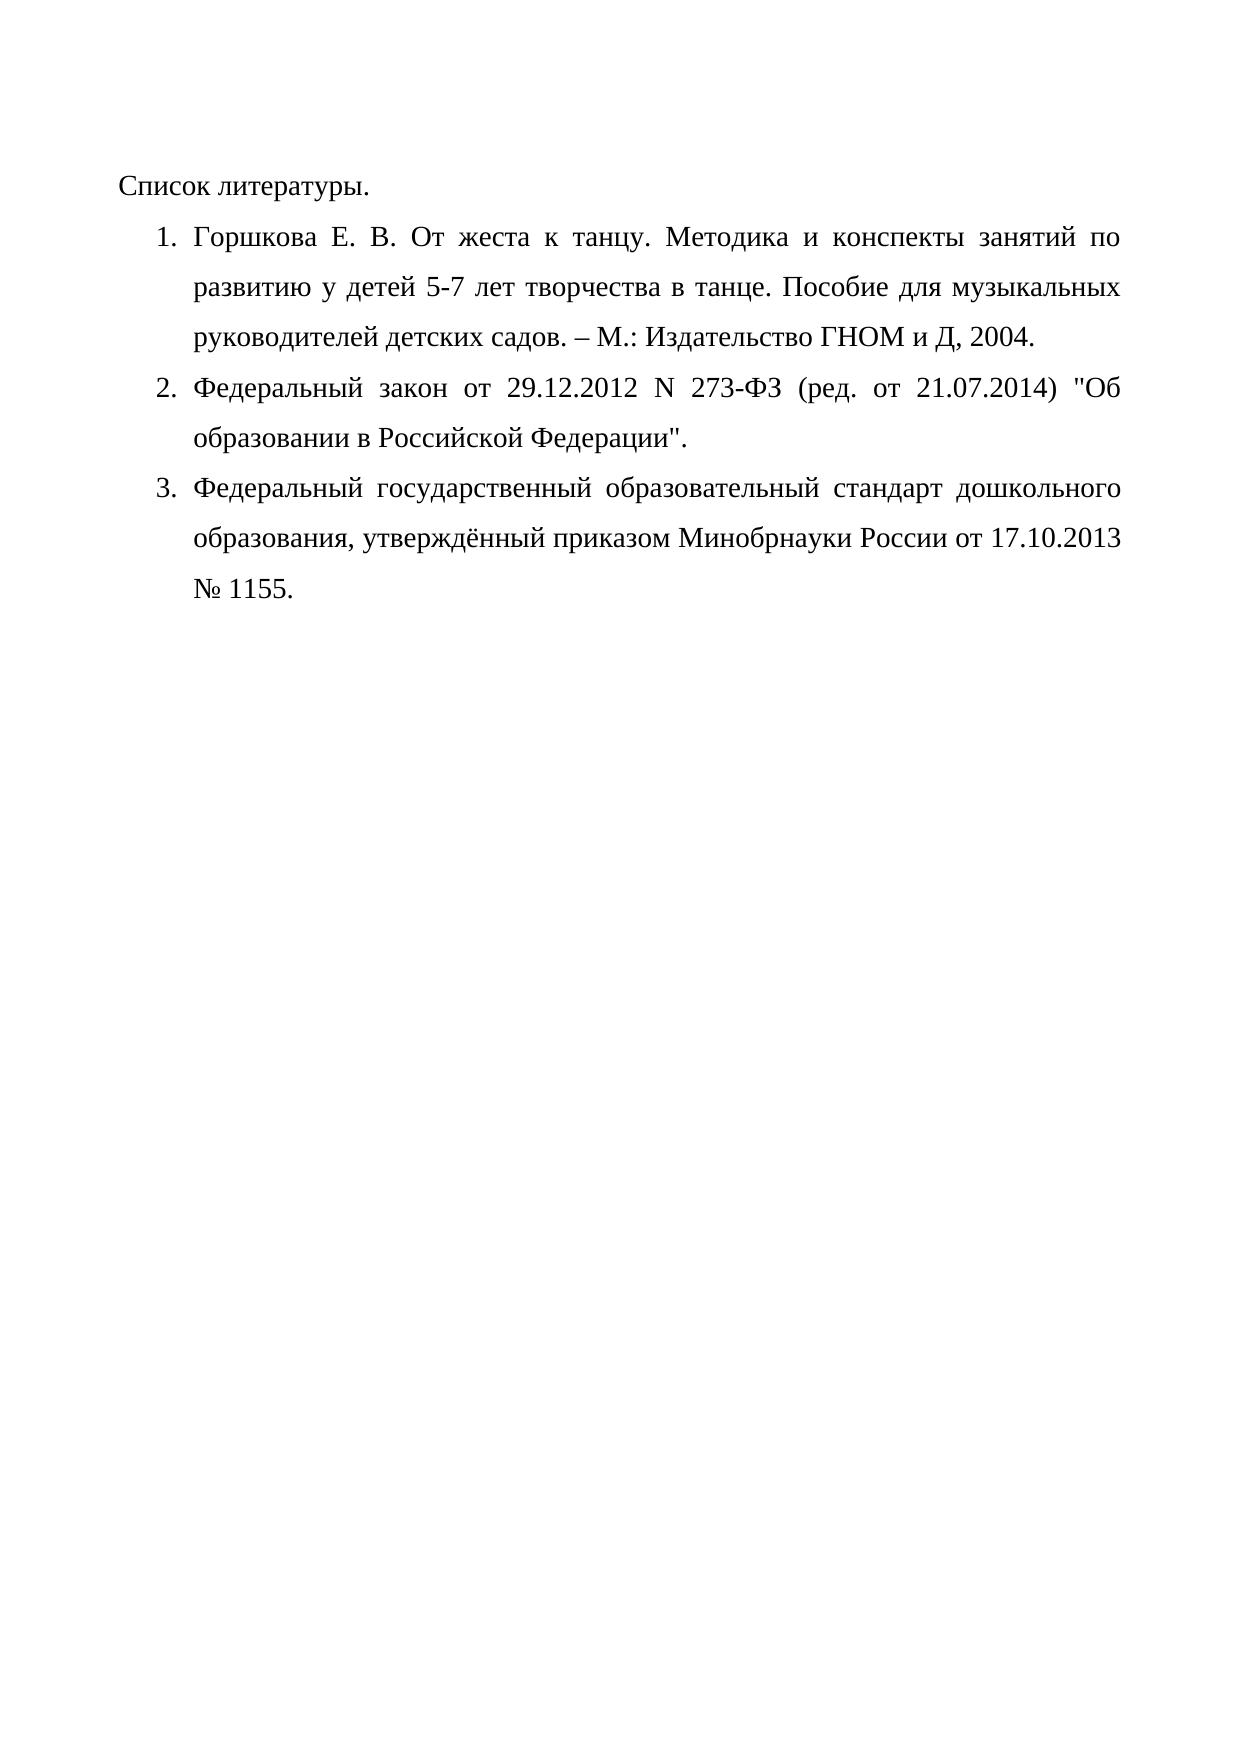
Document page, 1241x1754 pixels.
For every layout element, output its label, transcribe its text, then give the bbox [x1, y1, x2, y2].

list Федеральный закон от 29.12.2012 N 273-ФЗ (ред. от 21.07.2014) "Об образовании в Российской Федерации". [156, 370, 1122, 453]
list Федеральный государственный образовательный стандарт дошкольного образования, утверждённый приказом Минобрнауки России от 17.10.2013 № 1155. [156, 470, 1122, 604]
text Список литературы. [118, 168, 1122, 202]
list Горшкова Е. В. От жеста к танцу. Методика и конспекты занятий по развитию у детей 5-7 лет творчества в танце. Пособие для музыкальных руководителей детских садов. – М.: Издательство ГНОМ и Д, 2004. [156, 219, 1122, 353]
